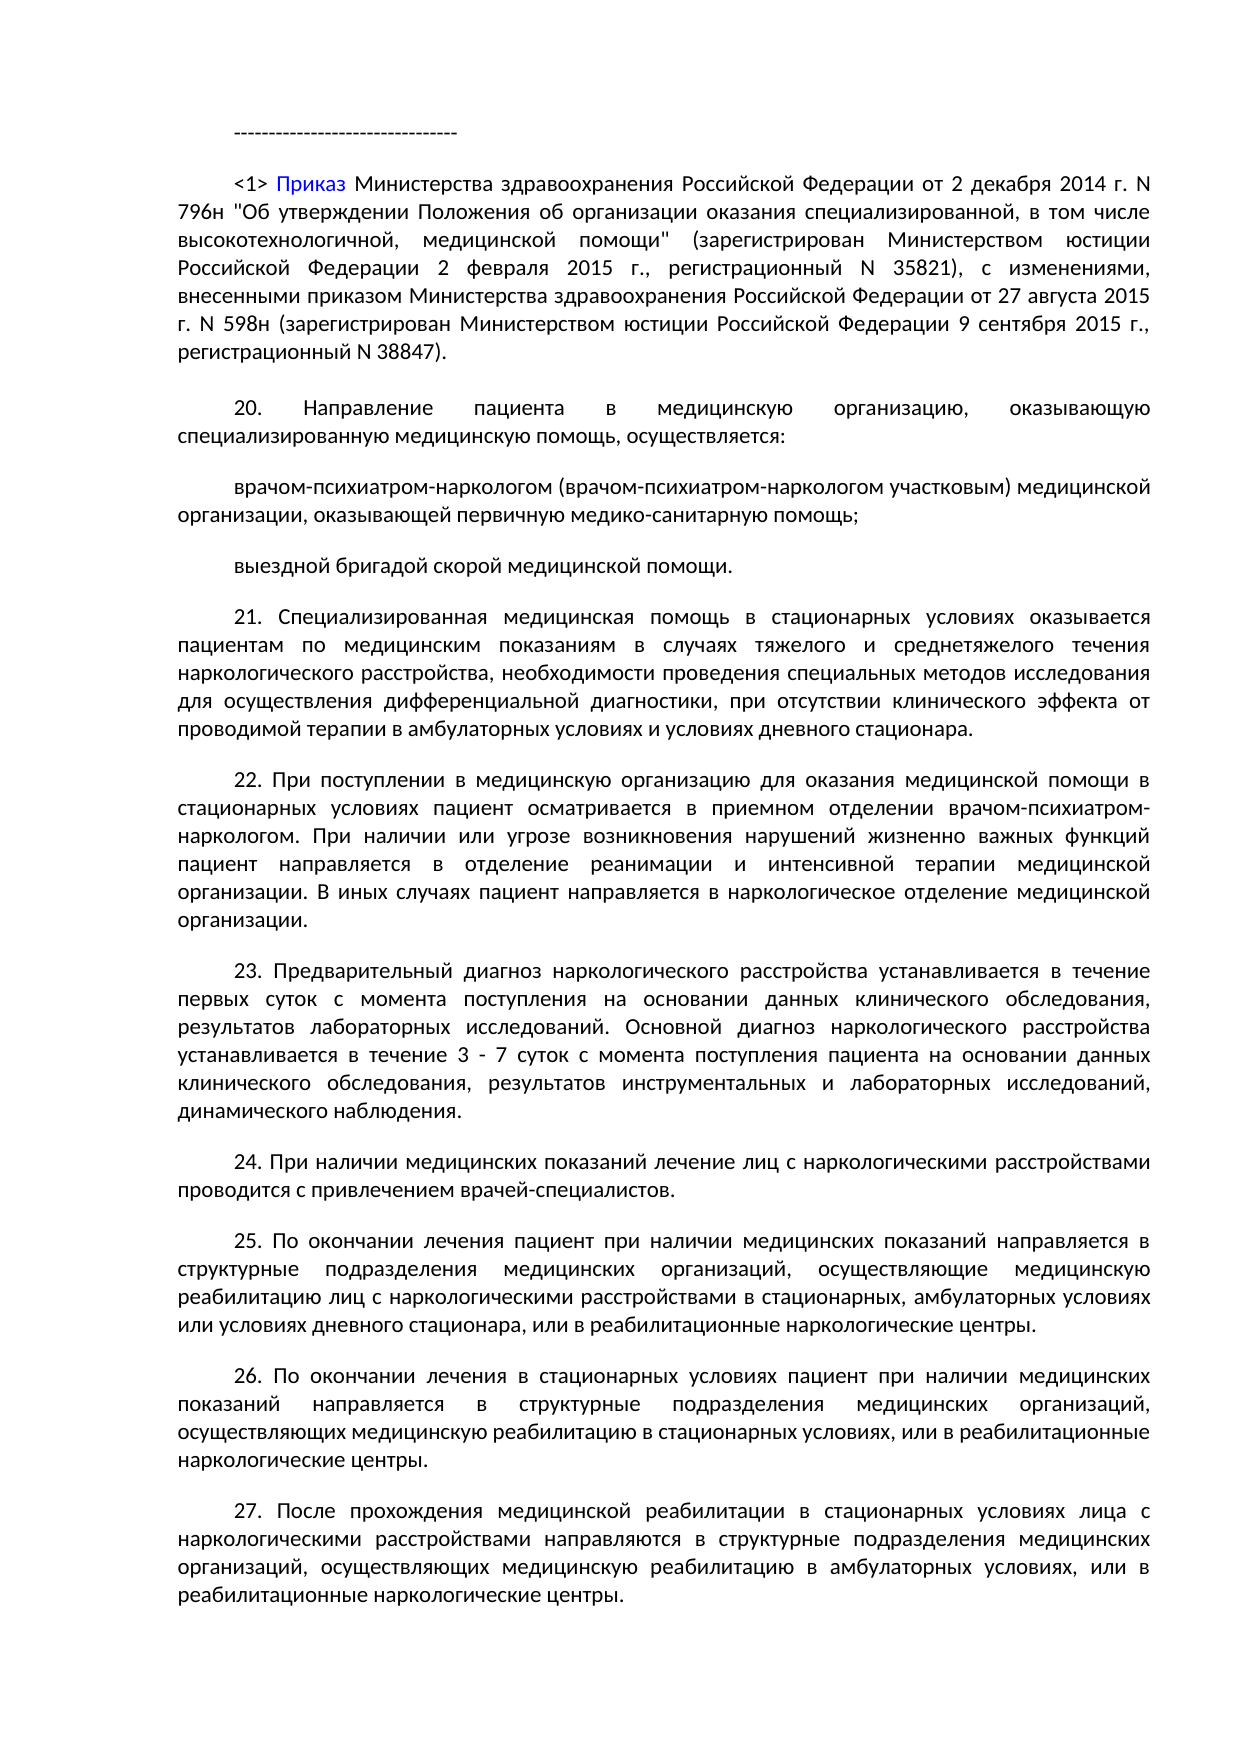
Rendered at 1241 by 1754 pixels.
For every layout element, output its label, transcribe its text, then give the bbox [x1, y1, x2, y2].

text 26. По окончании лечения в стационарных условиях пациент при наличии медицинских показаний направляется в структурные подразделения медицинских организаций, осуществляющих медицинскую реабилитацию в стационарных условиях, или в реабилитационные наркологические центры. [177, 1361, 1152, 1473]
text 20. Направление пациента в медицинскую организацию, оказывающую специализированную медицинскую помощь, осуществляется: [177, 393, 1152, 449]
text <1> Приказ Министерства здравоохранения Российской Федерации от 2 декабря 2014 г. N 796н "Об утверждении Положения об организации оказания специализированной, в том числе высокотехнологичной, медицинской помощи" (зарегистрирован Министерством юстиции Российской Федерации 2 февраля 2015 г., регистрационный N 35821), с изменениями, внесенными приказом Министерства здравоохранения Российской Федерации от 27 августа 2015 г. N 598н (зарегистрирован Министерством юстиции Российской Федерации 9 сентября 2015 г., регистрационный N 38847). [177, 169, 1152, 365]
text выездной бригадой скорой медицинской помощи. [177, 551, 1152, 579]
text -------------------------------- [177, 118, 1152, 146]
text 27. После прохождения медицинской реабилитации в стационарных условиях лица с наркологическими расстройствами направляются в структурные подразделения медицинских организаций, осуществляющих медицинскую реабилитацию в амбулаторных условиях, или в реабилитационные наркологические центры. [177, 1496, 1152, 1608]
text 25. По окончании лечения пациент при наличии медицинских показаний направляется в структурные подразделения медицинских организаций, осуществляющие медицинскую реабилитацию лиц с наркологическими расстройствами в стационарных, амбулаторных условиях или условиях дневного стационара, или в реабилитационные наркологические центры. [177, 1226, 1152, 1338]
text врачом-психиатром-наркологом (врачом-психиатром-наркологом участковым) медицинской организации, оказывающей первичную медико-санитарную помощь; [177, 472, 1152, 528]
text 24. При наличии медицинских показаний лечение лиц с наркологическими расстройствами проводится с привлечением врачей-специалистов. [177, 1147, 1152, 1203]
text 23. Предварительный диагноз наркологического расстройства устанавливается в течение первых суток с момента поступления на основании данных клинического обследования, результатов лабораторных исследований. Основной диагноз наркологического расстройства устанавливается в течение 3 - 7 суток с момента поступления пациента на основании данных клинического обследования, результатов инструментальных и лабораторных исследований, динамического наблюдения. [177, 956, 1152, 1124]
text 21. Специализированная медицинская помощь в стационарных условиях оказывается пациентам по медицинским показаниям в случаях тяжелого и среднетяжелого течения наркологического расстройства, необходимости проведения специальных методов исследования для осуществления дифференциальной диагностики, при отсутствии клинического эффекта от проводимой терапии в амбулаторных условиях и условиях дневного стационара. [177, 602, 1152, 742]
text 22. При поступлении в медицинскую организацию для оказания медицинской помощи в стационарных условиях пациент осматривается в приемном отделении врачом-психиатром-наркологом. При наличии или угрозе возникновения нарушений жизненно важных функций пациент направляется в отделение реанимации и интенсивной терапии медицинской организации. В иных случаях пациент направляется в наркологическое отделение медицинской организации. [177, 765, 1152, 933]
